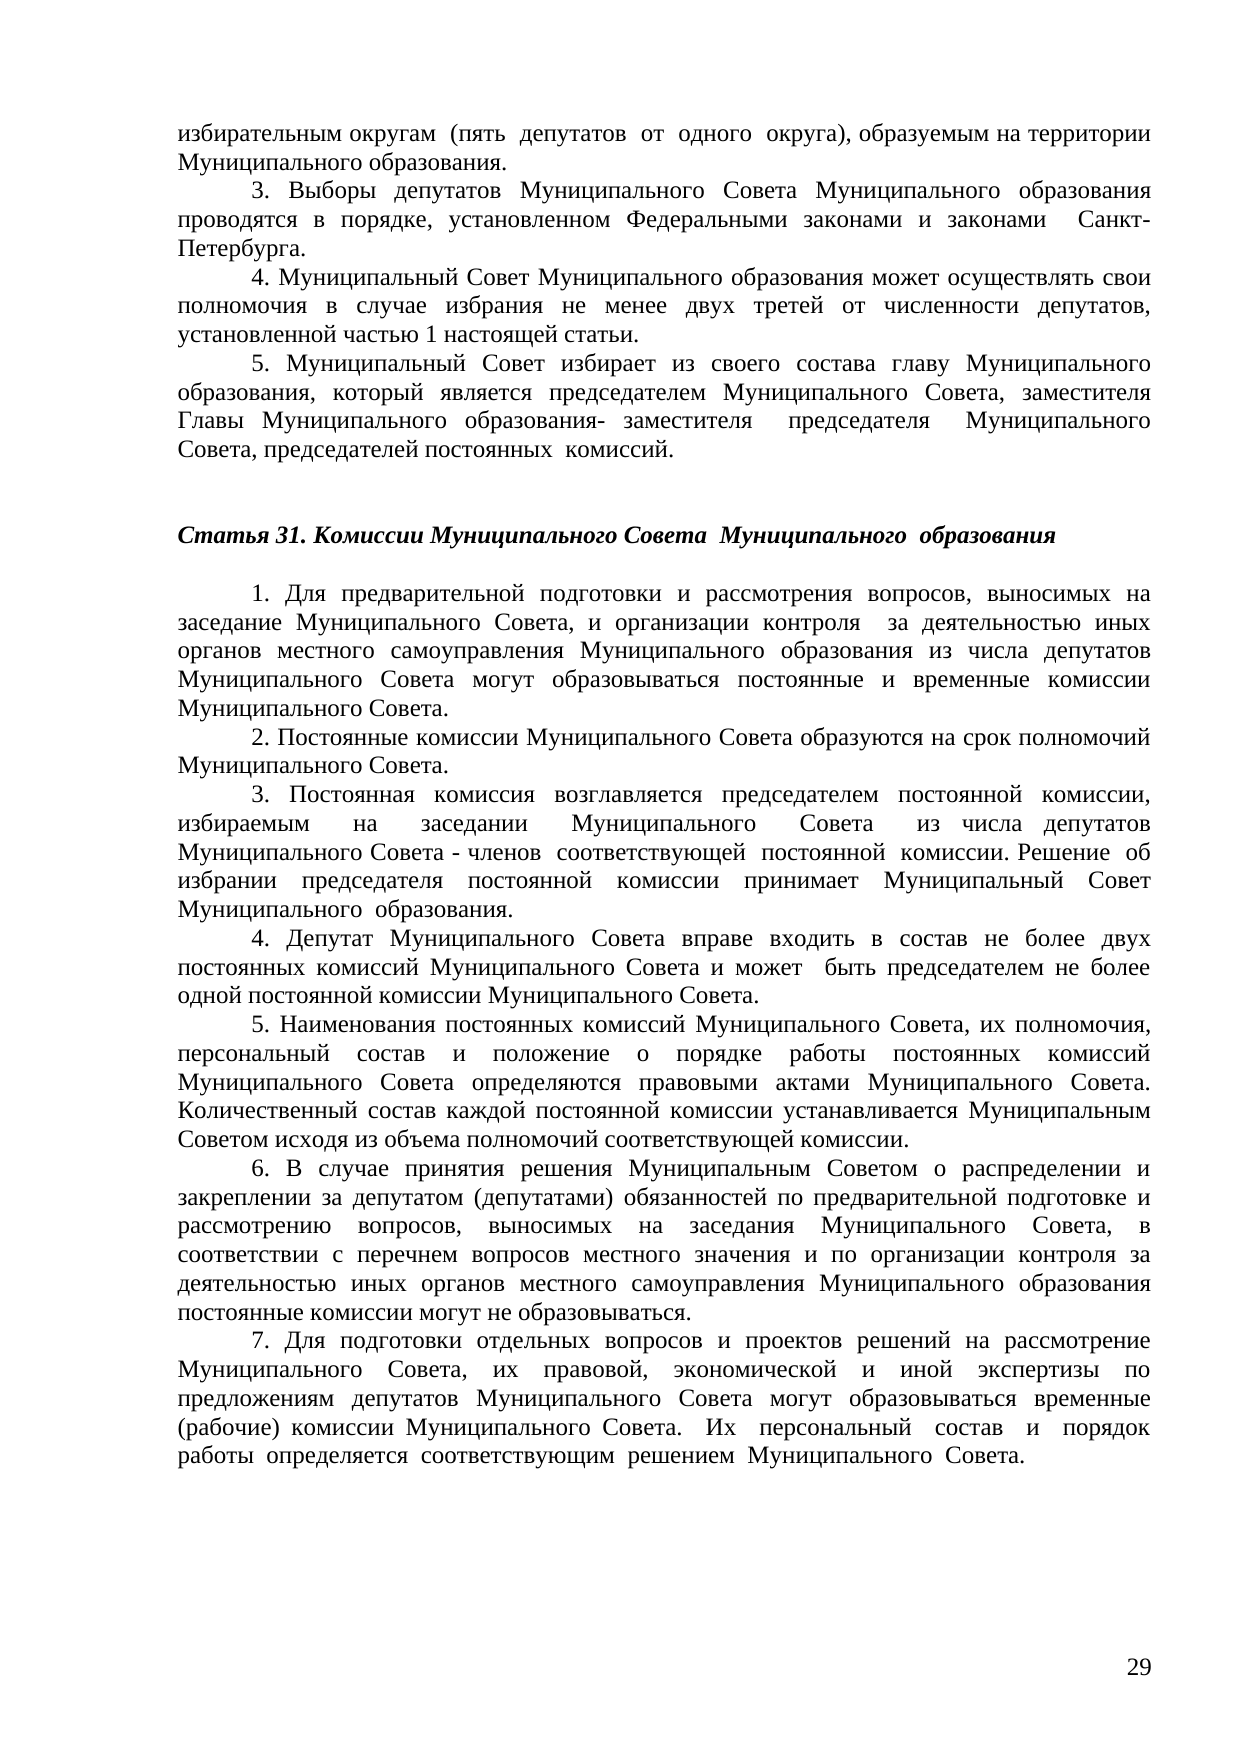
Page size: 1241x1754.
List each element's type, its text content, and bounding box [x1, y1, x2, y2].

text 5. Наименования постоянных комиссий Муниципального Совета, их полномочия, персональный состав и положение о порядке работы постоянных комиссий Муниципального Совета определяются правовыми актами Муниципального Совета. Количественный состав каждой постоянной комиссии устанавливается Муниципальным Советом исходя из объема полномочий соответствующей комиссии. [177, 1009, 1152, 1153]
text 6. В случае принятия решения Муниципальным Советом о распределении и закреплении за депутатом (депутатами) обязанностей по предварительной подготовке и рассмотрению вопросов, выносимых на заседания Муниципального Совета, в соответствии с перечнем вопросов местного значения и по организации контроля за деятельностью иных органов местного самоуправления Муниципального образования постоянные комиссии могут не образовываться. [177, 1153, 1152, 1326]
text 4. Депутат Муниципального Совета вправе входить в состав не более двух постоянных комиссий Муниципального Совета и может быть председателем не более одной постоянной комиссии Муниципального Совета. [177, 923, 1152, 1009]
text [177, 118, 1152, 176]
text 3. Выборы депутатов Муниципального Совета Муниципального образования проводятся в порядке, установленном Федеральными законами и законами Санкт-Петербурга. [177, 176, 1152, 262]
text 7. Для подготовки отдельных вопросов и проектов решений на рассмотрение Муниципального Совета, их правовой, экономической и иной экспертизы по предложениям депутатов Муниципального Совета могут образовываться временные (рабочие) комиссии Муниципального Совета. Их персональный состав и порядок работы определяется соответствующим решением Муниципального Совета. [177, 1326, 1152, 1469]
text 5. Муниципальный Совет избирает из своего состава главу Муниципального образования, который является председателем Муниципального Совета, заместителя Главы Муниципального образования- заместителя председателя Муниципального Совета, председателей постоянных комиссий. [177, 348, 1152, 463]
text 1. Для предварительной подготовки и рассмотрения вопросов, выносимых на заседание Муниципального Совета, и организации контроля за деятельностью иных органов местного самоуправления Муниципального образования из числа депутатов Муниципального Совета могут образовываться постоянные и временные комиссии Муниципального Совета. [177, 578, 1152, 722]
text 2. Постоянные комиссии Муниципального Совета образуются на срок полномочий Муниципального Совета. [177, 722, 1152, 779]
text 3. Постоянная комиссия возглавляется председателем постоянной комиссии, избираемым на заседании Муниципального Совета из числа депутатов Муниципального Совета - членов соответствующей постоянной комиссии. Решение об избрании председателя постоянной комиссии принимает Муниципальный Совет Муниципального образования. [177, 779, 1152, 923]
text 4. Муниципальный Совет Муниципального образования может осуществлять свои полномочия в случае избрания не менее двух третей от численности депутатов, установленной частью 1 настоящей статьи. [177, 262, 1152, 348]
text Статья 31. Комиссии Муниципального Совета Муниципального образования [177, 521, 1152, 549]
